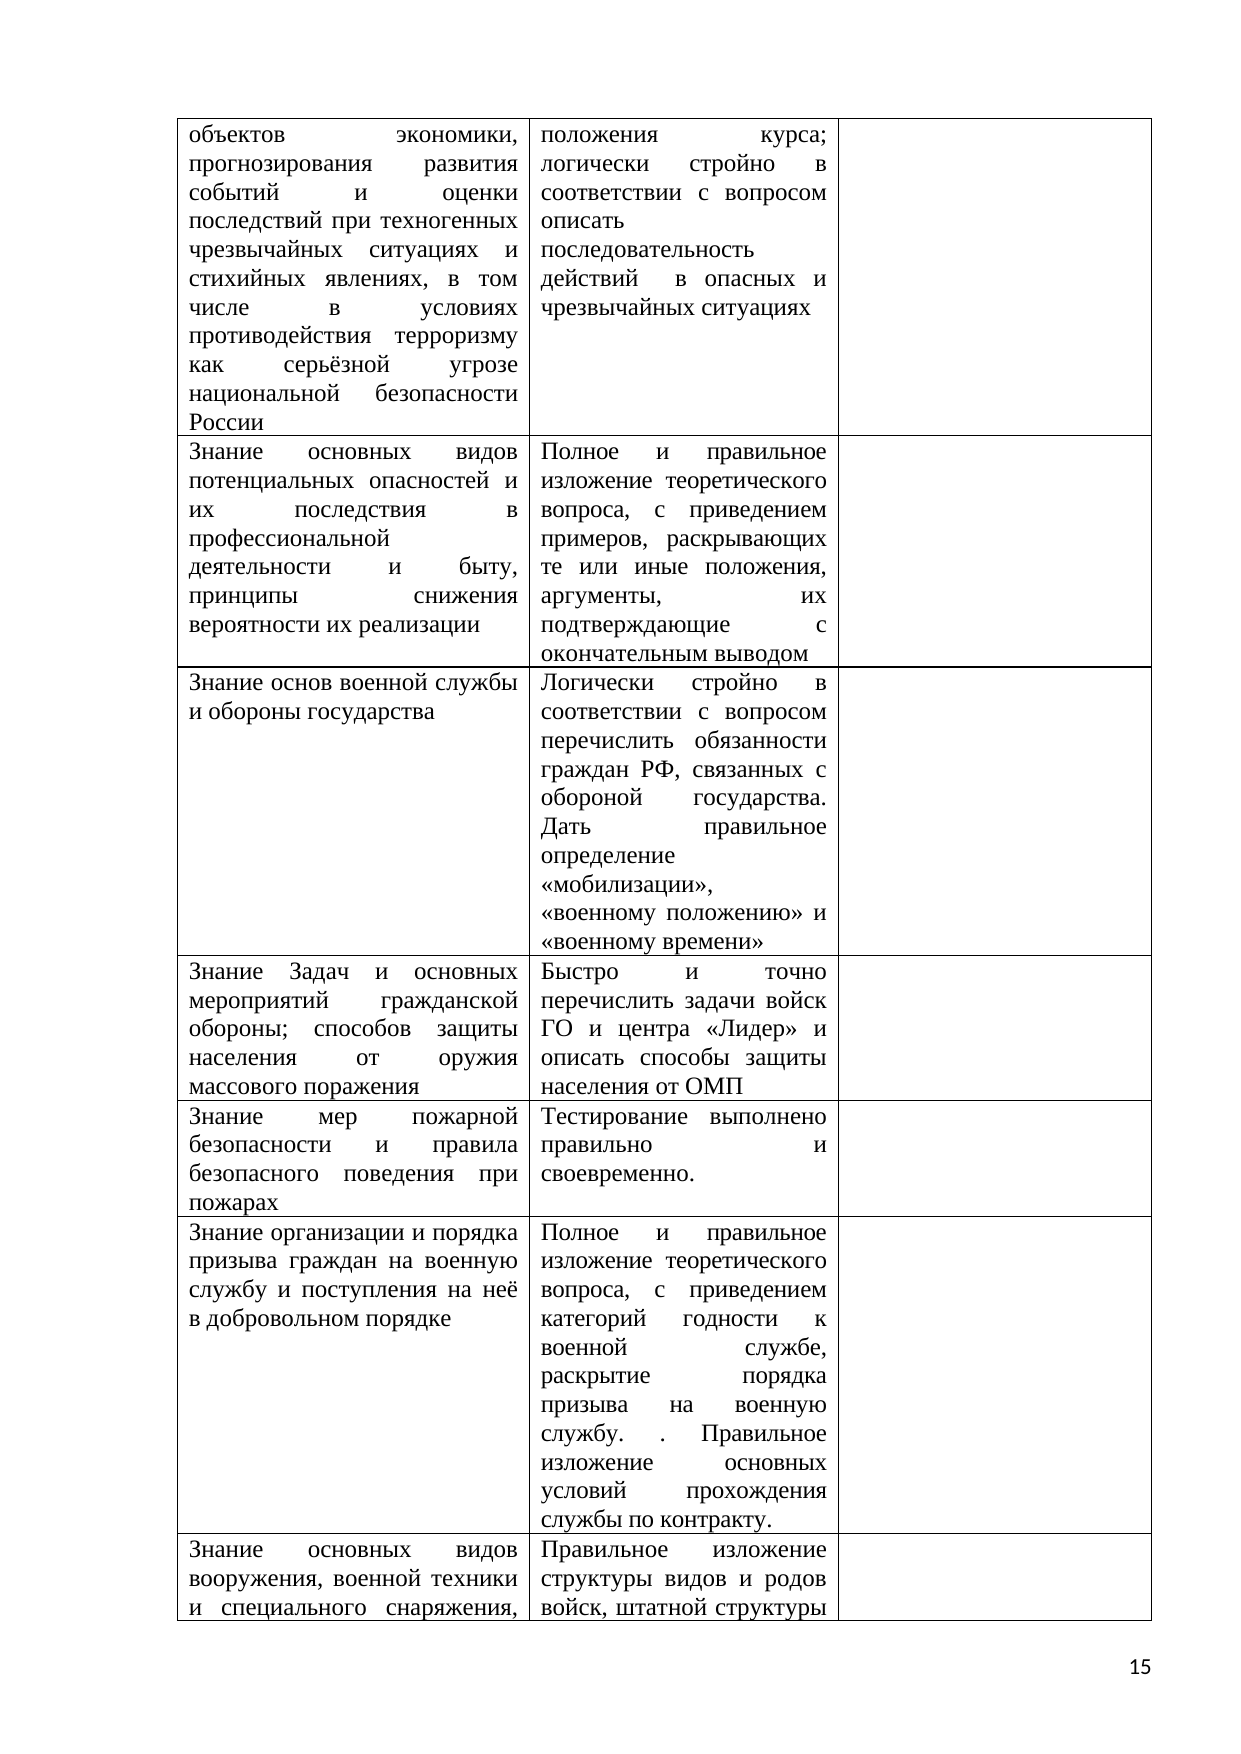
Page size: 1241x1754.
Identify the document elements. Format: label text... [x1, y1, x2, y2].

table_cell Знание основ военной службы и обороны государства [178, 668, 529, 955]
table_cell Знание мер пожарной безопасности и правила безопасного поведения при пожарах [178, 1101, 529, 1216]
table_cell Знание основных видов потенциальных опасностей и их последствия в профессиональной деятельности и быту, принципы снижения вероятности их реализации [178, 436, 529, 666]
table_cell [530, 1534, 838, 1620]
table_cell Полное и правильное изложение теоретического вопроса, с приведением примеров, раскрывающих те или иные положения, аргументы, их подтверждающие с окончательным выводом [530, 436, 838, 666]
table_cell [530, 119, 838, 435]
table_cell Тестирование выполнено правильно и своевременно. [530, 1101, 838, 1216]
table_cell [839, 1217, 1151, 1533]
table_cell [178, 1534, 529, 1620]
table_cell [839, 1101, 1151, 1216]
table_cell Полное и правильное изложение теоретического вопроса, с приведением категорий годности к военной службе, раскрытие порядка призыва на военную службу. . Правильное изложение основных условий прохождения службы по контракту. [530, 1217, 838, 1533]
table_cell Знание Задач и основных мероприятий гражданской обороны; способов защиты населения от оружия массового поражения [178, 956, 529, 1100]
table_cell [178, 119, 529, 435]
table_cell [839, 956, 1151, 1100]
table_cell [839, 436, 1151, 666]
table_cell Быстро и точно перечислить задачи войск ГО и центра «Лидер» и описать способы защиты населения от ОМП [530, 956, 838, 1100]
table_cell [839, 1534, 1151, 1620]
table_cell Знание организации и порядка призыва граждан на военную службу и поступления на неё в добровольном порядке [178, 1217, 529, 1533]
table_cell [839, 668, 1151, 955]
table_cell [839, 119, 1151, 435]
table_cell Логически стройно в соответствии с вопросом перечислить обязанности граждан РФ, связанных с обороной государства. Дать правильное определение «мобилизации», «военному положению» и «военному времени» [530, 668, 838, 955]
